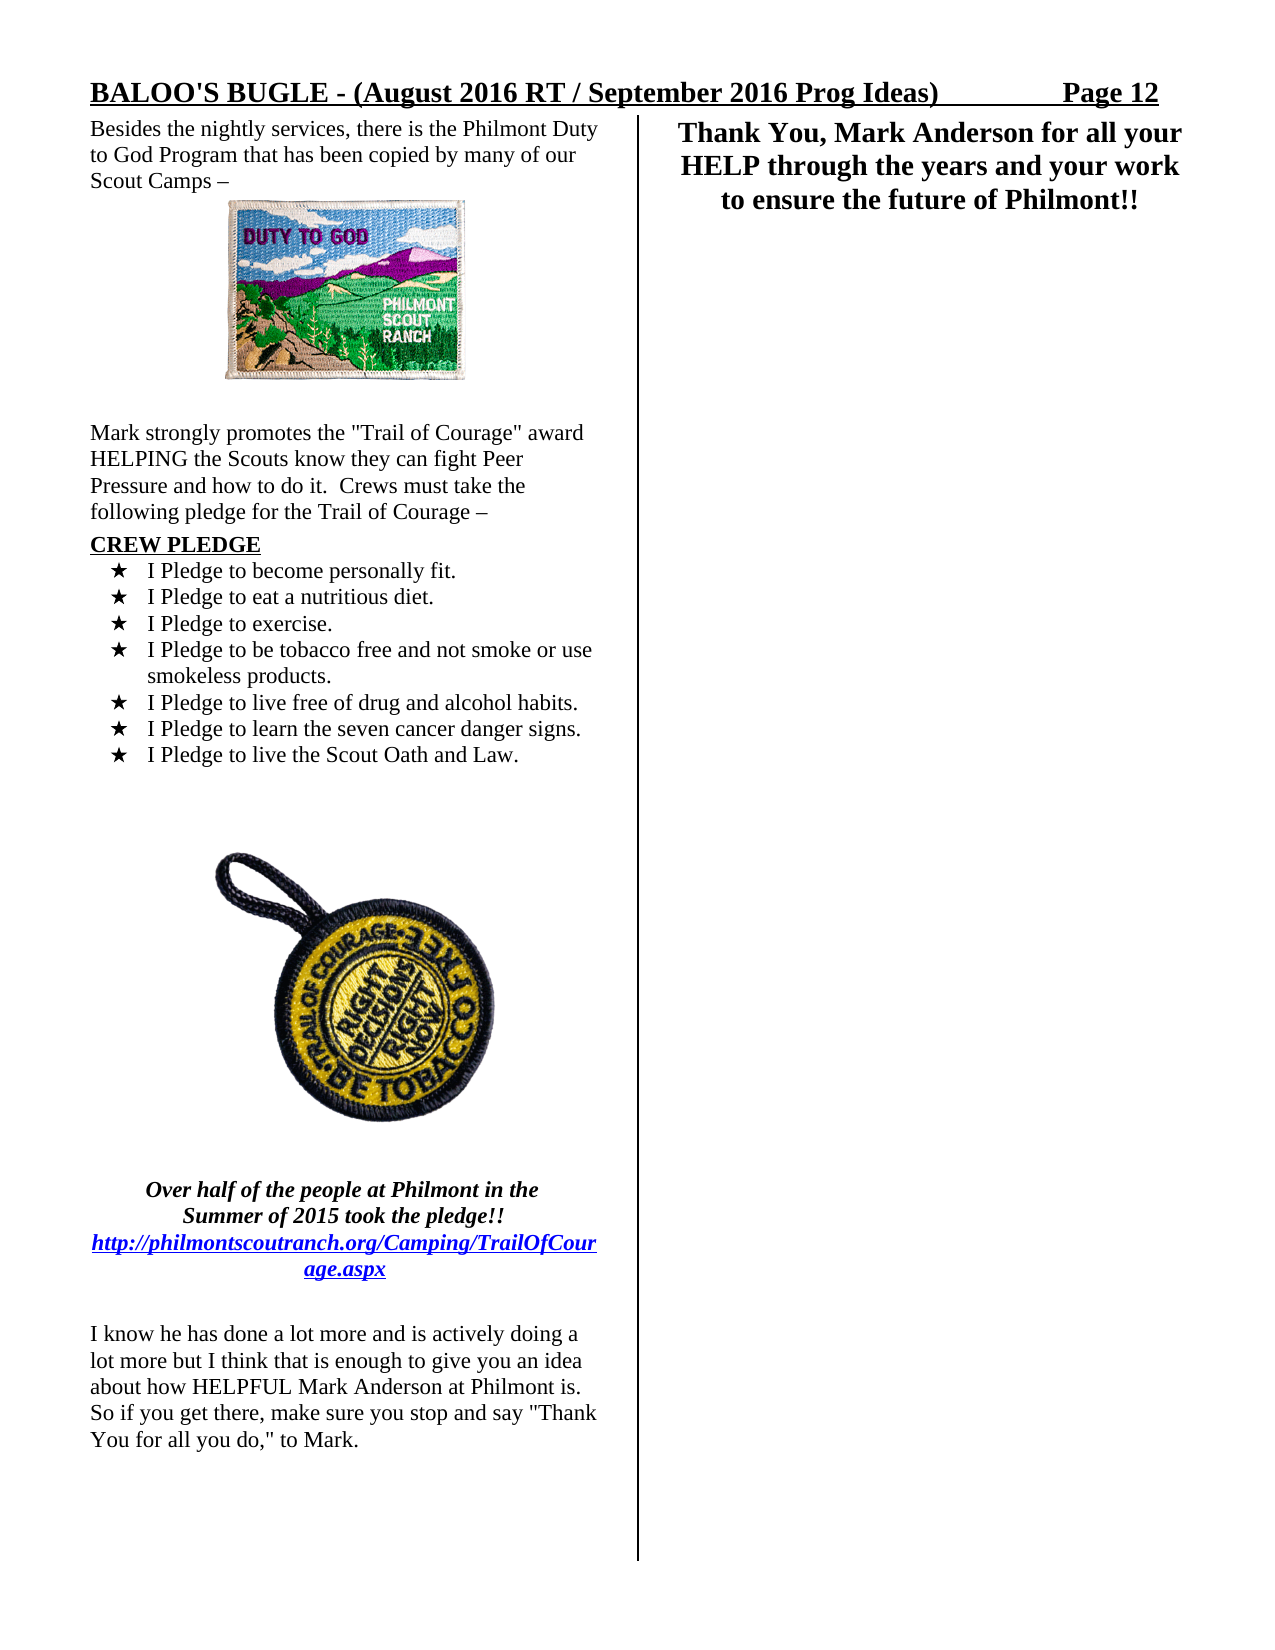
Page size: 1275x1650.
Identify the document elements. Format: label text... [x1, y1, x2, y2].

picture [225, 200, 465, 380]
text Besides the nightly services, there is the Philmont Duty to God Program that has been copied by many of our Scout Camps – [90, 115, 600, 194]
list I Pledge to exercise. [109, 610, 600, 636]
list I Pledge to be tobacco free and not smoke or use smokeless products. [109, 636, 600, 689]
text Mark strongly promotes the "Trail of Courage" award HELPING the Scouts know they can fight Peer Pressure and how to do it. Crews must take the following pledge for the Trail of Courage – [90, 419, 600, 524]
text Over half of the people at Philmont in the Summer of 2015 took the pledge!! http://philmontscoutranch.org/Camping/TrailOfCourage.aspx [90, 1176, 600, 1281]
text CREW PLEDGE [90, 531, 600, 557]
list I Pledge to become personally fit. [109, 557, 600, 583]
list I Pledge to learn the seven cancer danger signs. [109, 715, 600, 741]
text I know he has done a lot more and is actively doing a lot more but I think that is enough to give you an idea about how HELPFUL Mark Anderson at Philmont is. So if you get there, make sure you stop and say "Thank You for all you do," to Mark. [90, 1320, 600, 1452]
list I Pledge to live the Scout Oath and Law. [109, 741, 600, 768]
list I Pledge to live free of drug and alcohol habits. [109, 689, 600, 715]
text Thank You, Mark Anderson for all your HELP through the years and your work to ensure the future of Philmont!! [675, 115, 1185, 215]
list I Pledge to eat a nutritious diet. [109, 583, 600, 610]
picture [149, 774, 542, 1169]
